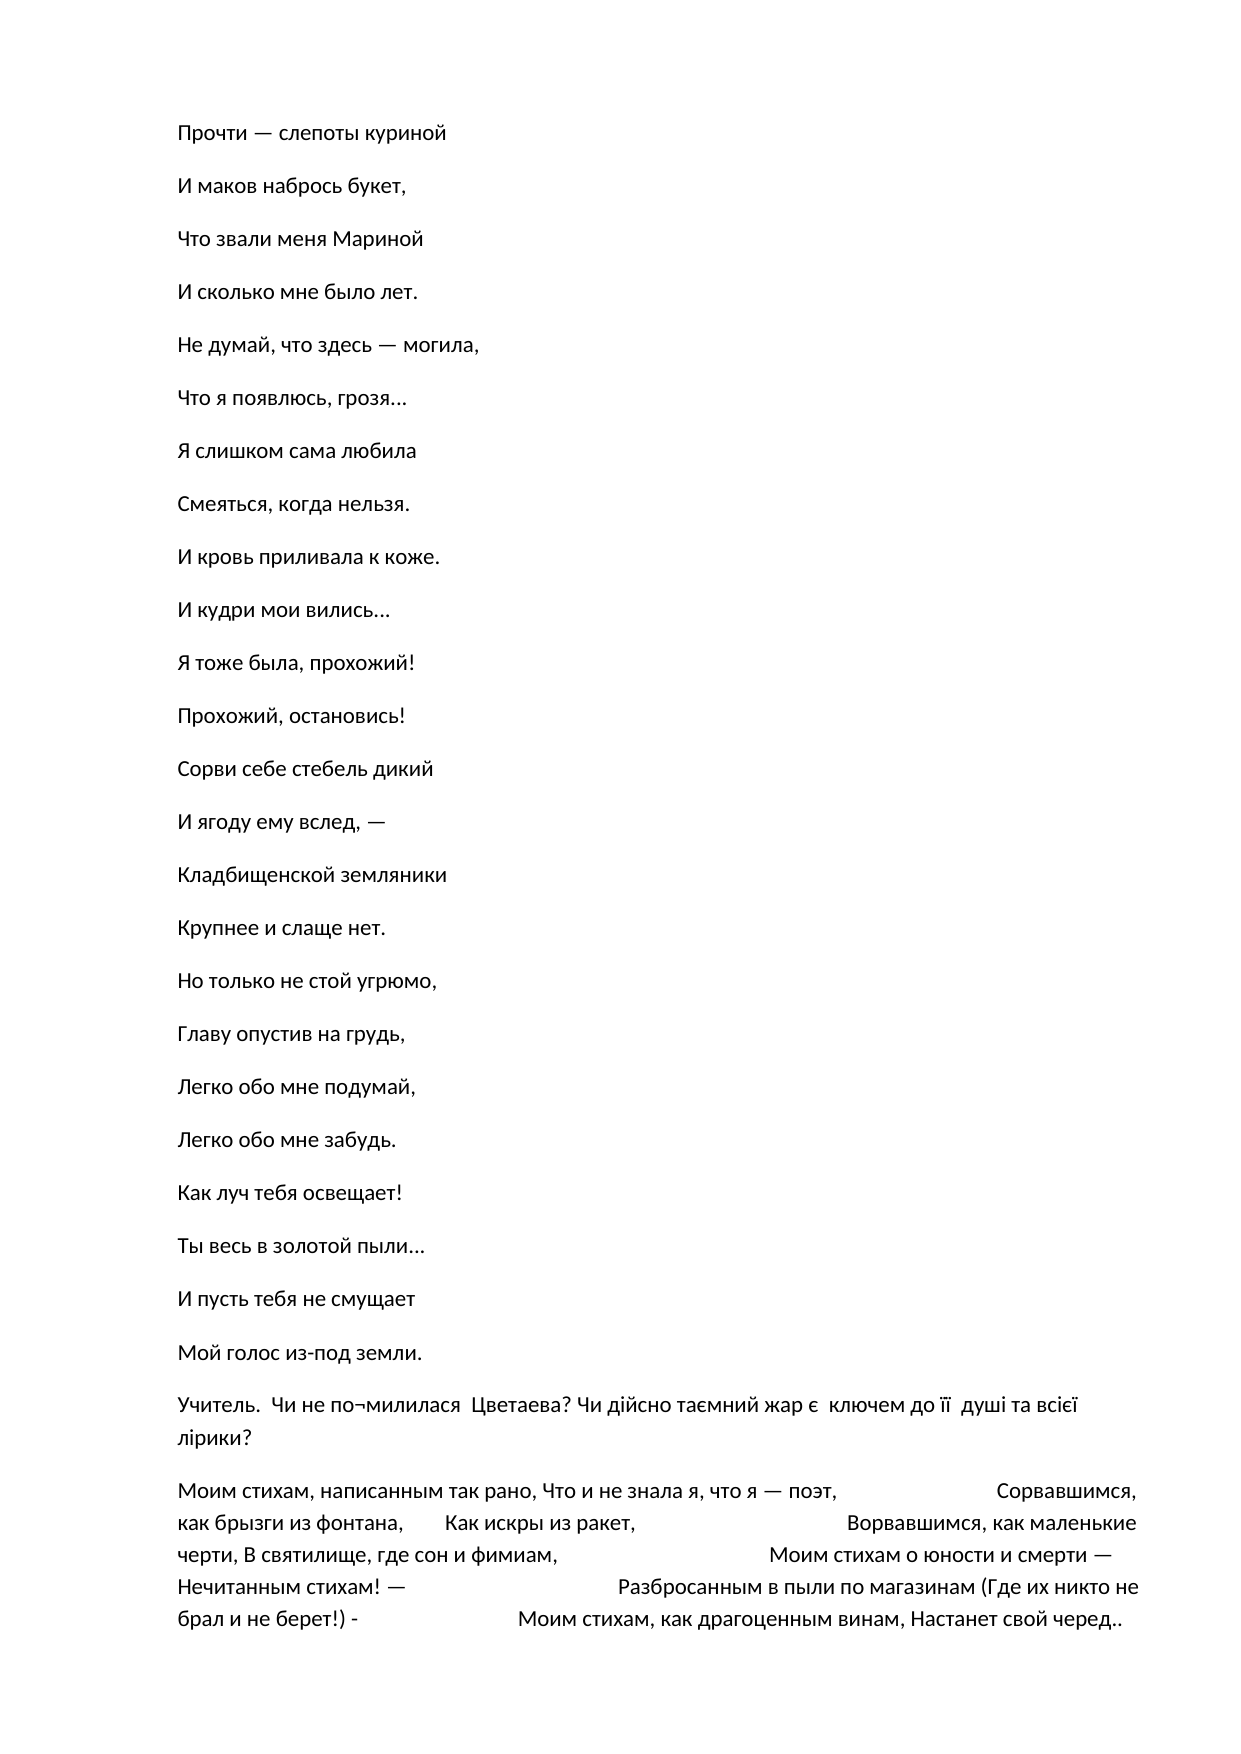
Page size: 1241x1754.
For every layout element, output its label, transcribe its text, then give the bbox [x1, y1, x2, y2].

text Смеяться, когда нельзя. [177, 489, 1152, 517]
text И кудри мои вились... [177, 595, 1152, 623]
text Что звали меня Мариной [177, 224, 1152, 252]
text Крупнее и слаще нет. [177, 913, 1152, 941]
text Я тоже была, прохожий! [177, 648, 1152, 676]
text Моим стихам, написанным так рано, Что и не знала я, что я — поэт, Сорвавшимся, как брызги из фонтана, Как искры из ракет, Ворвавшимся, как маленькие черти, В святилище, где сон и фимиам, Моим стихам о юности и смерти — Нечитанным стихам! — Разбросанным в пыли по магазинам (Где их никто не брал и не берет!) - Моим стихам, как драгоценным винам, Настанет свой черед.. [177, 1476, 1152, 1633]
text Я слишком сама любила [177, 436, 1152, 464]
text Прочти — слепоты куриной [177, 118, 1152, 146]
text И ягоду ему вслед, — [177, 807, 1152, 835]
text Учитель. Чи не по¬милилася Цветаева? Чи дійсно таємний жар є ключем до її душі та всієї лірики? [177, 1391, 1152, 1451]
text Легко обо мне забудь. [177, 1126, 1152, 1153]
text Не думай, что здесь — могила, [177, 330, 1152, 358]
text Но только не стой угрюмо, [177, 966, 1152, 994]
text Что я появлюсь, грозя... [177, 383, 1152, 411]
text Как луч тебя освещает! [177, 1178, 1152, 1207]
text Главу опустив на грудь, [177, 1019, 1152, 1047]
text Кладбищенской земляники [177, 860, 1152, 888]
text Сорви себе стебель дикий [177, 754, 1152, 782]
text Ты весь в золотой пыли... [177, 1232, 1152, 1259]
text Мой голос из-под земли. [177, 1338, 1152, 1366]
text И сколько мне было лет. [177, 277, 1152, 305]
text Прохожий, остановись! [177, 701, 1152, 729]
text И маков набрось букет, [177, 171, 1152, 199]
text И пусть тебя не смущает [177, 1284, 1152, 1313]
text И кровь приливала к коже. [177, 542, 1152, 570]
text Легко обо мне подумай, [177, 1072, 1152, 1101]
